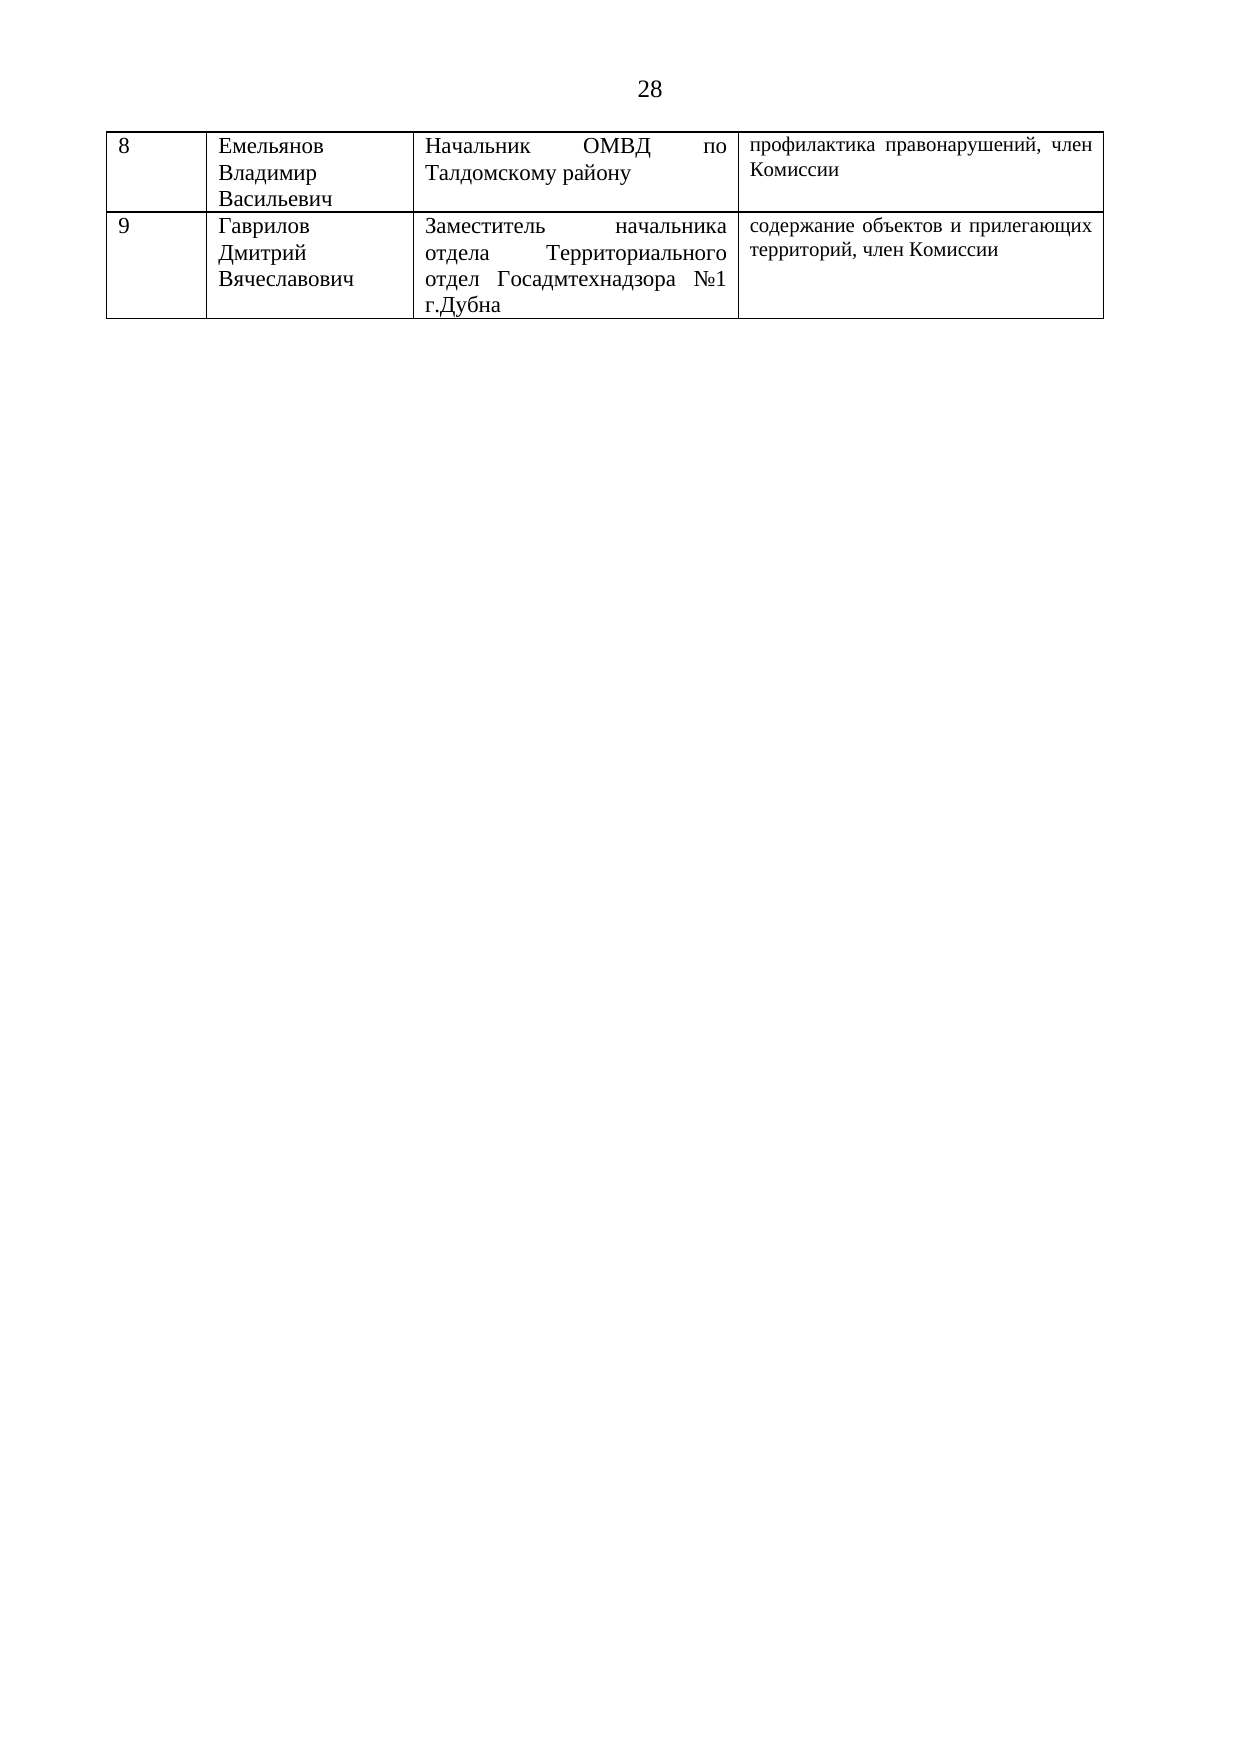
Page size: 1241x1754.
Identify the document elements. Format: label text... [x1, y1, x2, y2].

table_cell 8 [107, 133, 206, 211]
table_cell Начальник ОМВД по Талдомскому району [414, 133, 738, 211]
table_cell профилактика правонарушений, член Комиссии [739, 133, 1103, 211]
table_cell содержание объектов и прилегающих территорий, член Комиссии [739, 213, 1103, 318]
table_cell 9 [107, 213, 206, 318]
table_cell Емельянов Владимир Васильевич [207, 133, 413, 211]
table_cell Гаврилов Дмитрий Вячеславович [207, 213, 413, 318]
table_cell Заместитель начальника отдела Территориального отдел Госадмтехнадзора №1 г.Дубна [414, 213, 738, 318]
